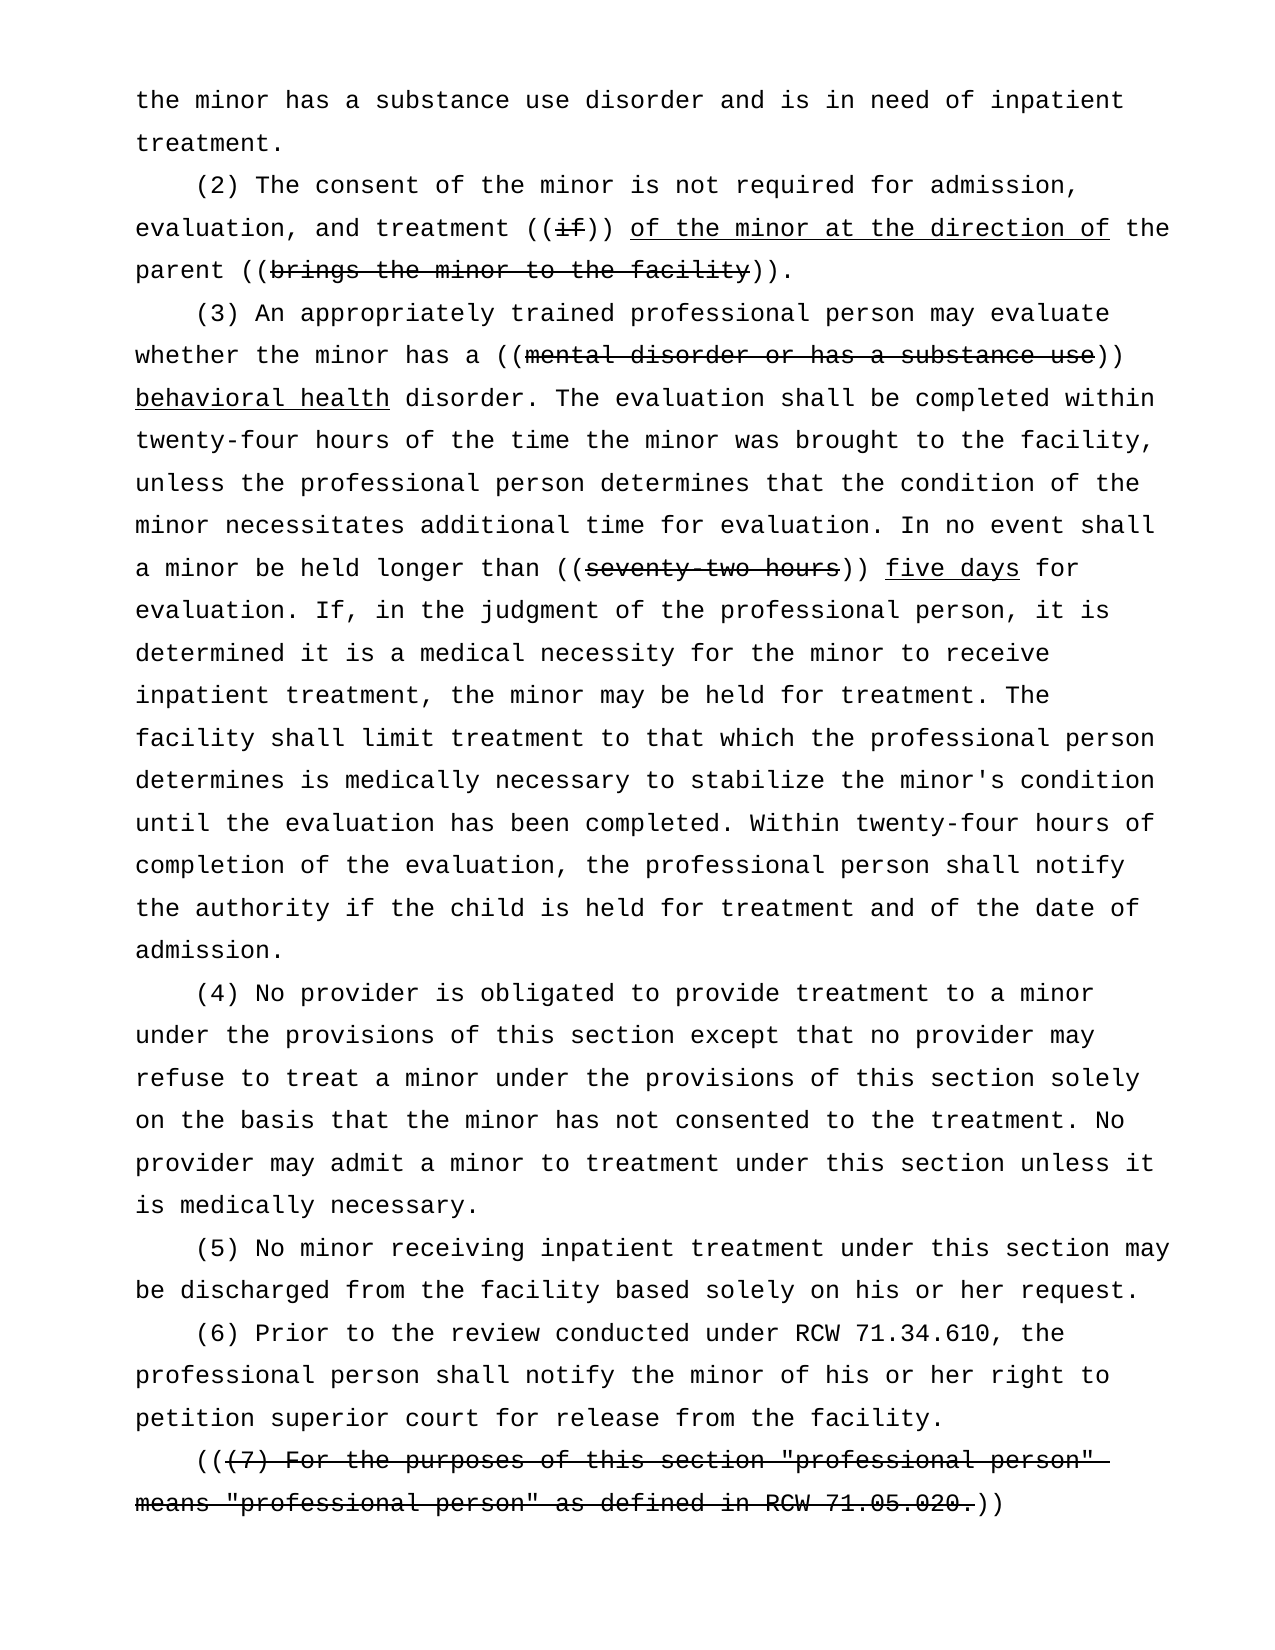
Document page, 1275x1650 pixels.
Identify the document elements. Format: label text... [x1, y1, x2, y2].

text (3) An appropriately trained professional person may evaluate whether the minor has a ((mental disorder or has a substance use)) behavioral health disorder. The evaluation shall be completed within twenty-four hours of the time the minor was brought to the facility, unless the professional person determines that the condition of the minor necessitates additional time for evaluation. In no event shall a minor be held longer than ((seventy-two hours)) five days for evaluation. If, in the judgment of the professional person, it is determined it is a medical necessity for the minor to receive inpatient treatment, the minor may be held for treatment. The facility shall limit treatment to that which the professional person determines is medically necessary to stabilize the minor's condition until the evaluation has been completed. Within twenty-four hours of completion of the evaluation, the professional person shall notify the authority if the child is held for treatment and of the date of admission. [135, 287, 1170, 967]
text (5) No minor receiving inpatient treatment under this section may be discharged from the facility based solely on his or her request. [135, 1222, 1170, 1307]
text (((7) For the purposes of this section "professional person" means "professional person" as defined in RCW 71.05.020.)) [135, 1435, 1170, 1520]
text (4) No provider is obligated to provide treatment to a minor under the provisions of this section except that no provider may refuse to treat a minor under the provisions of this section solely on the basis that the minor has not consented to the treatment. No provider may admit a minor to treatment under this section unless it is medically necessary. [135, 967, 1170, 1222]
text (2) The consent of the minor is not required for admission, evaluation, and treatment ((if)) of the minor at the direction of the parent ((brings the minor to the facility)). [135, 160, 1170, 287]
text (6) Prior to the review conducted under RCW 71.34.610, the professional person shall notify the minor of his or her right to petition superior court for release from the facility. [135, 1307, 1170, 1435]
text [135, 75, 1170, 160]
